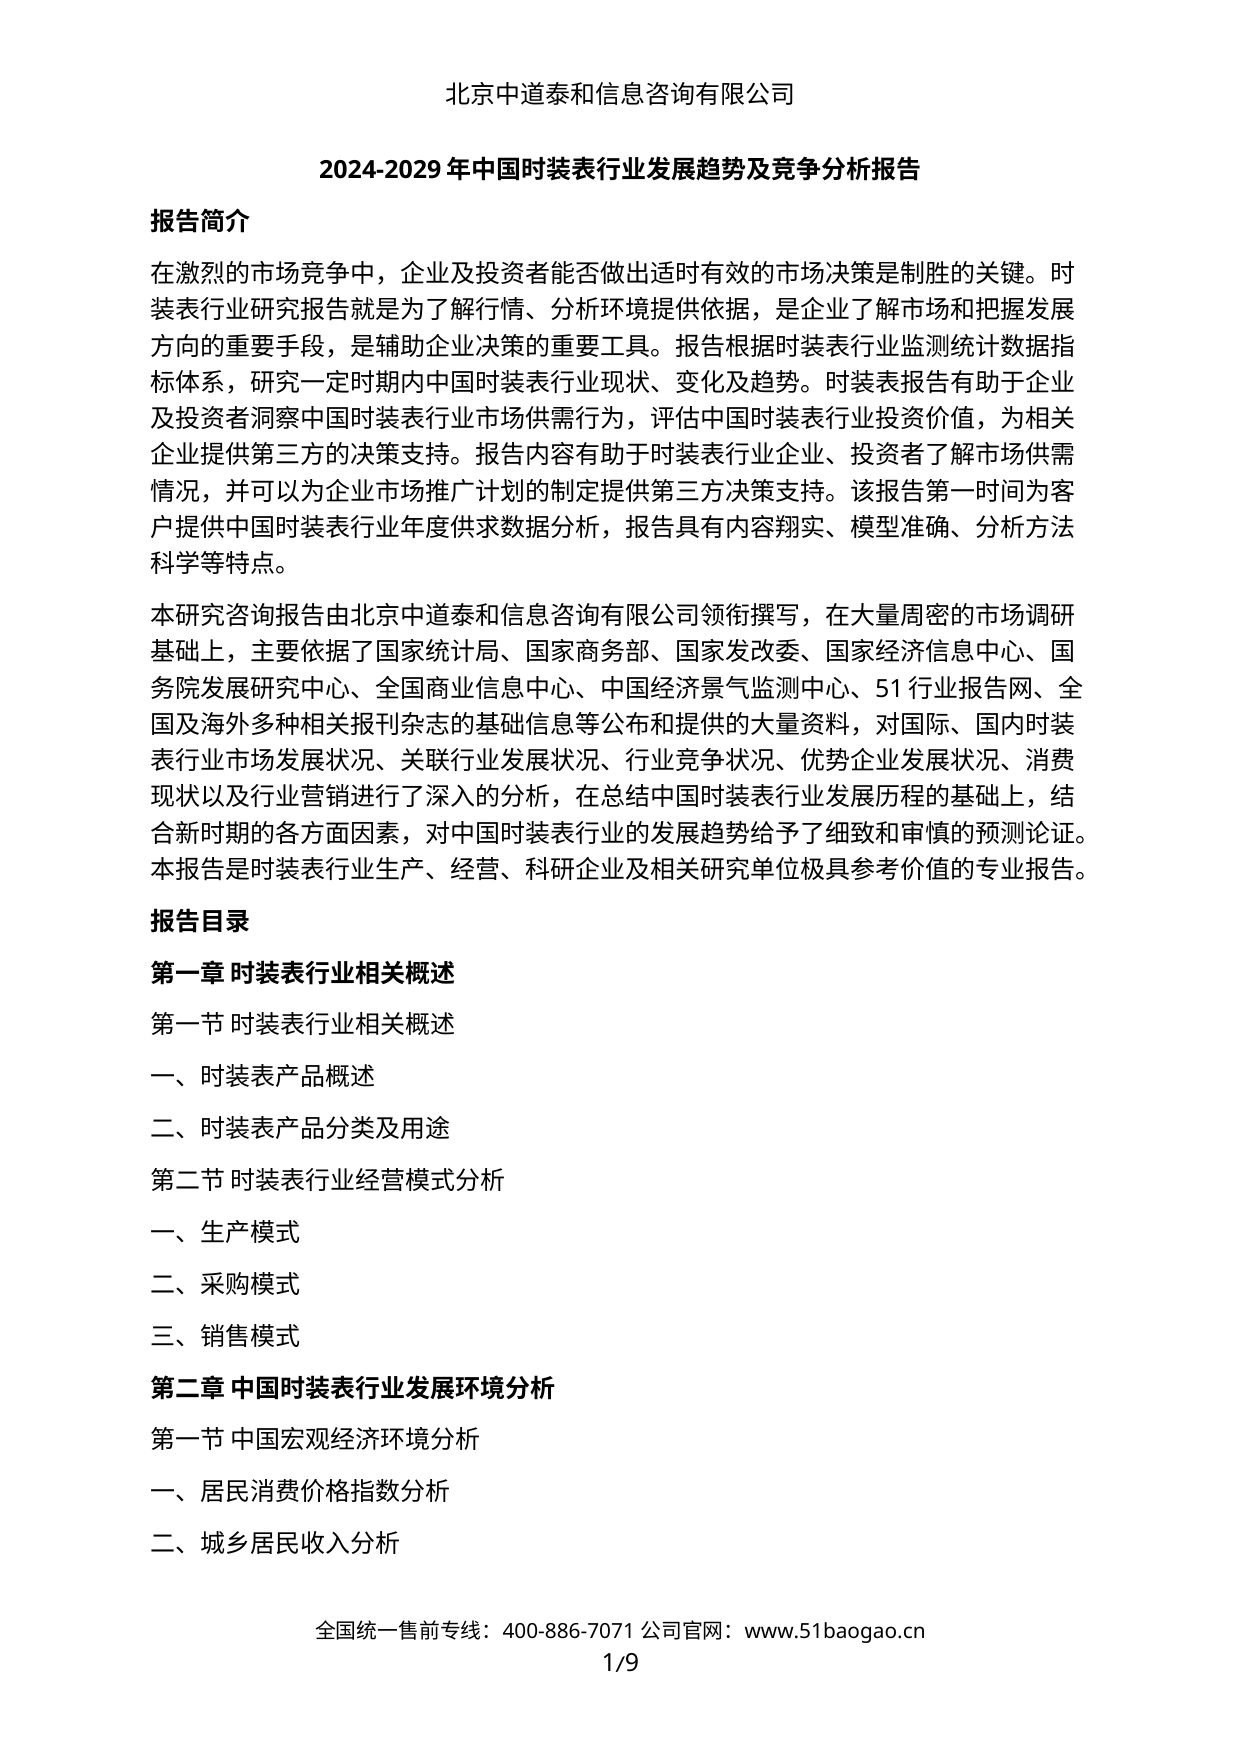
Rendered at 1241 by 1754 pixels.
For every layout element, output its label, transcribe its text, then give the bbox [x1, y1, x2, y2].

text 2024-2029年中国时装表行业发展趋势及竞争分析报告 [150, 150, 1090, 186]
text 报告目录 [150, 901, 1090, 937]
text 第一节 中国宏观经济环境分析 [150, 1420, 1090, 1456]
text 本研究咨询报告由北京中道泰和信息咨询有限公司领衔撰写，在大量周密的市场调研基础上，主要依据了国家统计局、国家商务部、国家发改委、国家经济信息中心、国务院发展研究中心、全国商业信息中心、中国经济景气监测中心、51行业报告网、全国及海外多种相关报刊杂志的基础信息等公布和提供的大量资料，对国际、国内时装表行业市场发展状况、关联行业发展状况、行业竞争状况、优势企业发展状况、消费现状以及行业营销进行了深入的分析，在总结中国时装表行业发展历程的基础上，结合新时期的各方面因素，对中国时装表行业的发展趋势给予了细致和审慎的预测论证。本报告是时装表行业生产、经营、科研企业及相关研究单位极具参考价值的专业报告。 [150, 596, 1090, 886]
text 二、采购模式 [150, 1264, 1090, 1301]
text 第二节 时装表行业经营模式分析 [150, 1161, 1090, 1197]
text 一、生产模式 [150, 1212, 1090, 1249]
text 第一章 时装表行业相关概述 [150, 953, 1090, 989]
text 报告简介 [150, 202, 1090, 238]
text 在激烈的市场竞争中，企业及投资者能否做出适时有效的市场决策是制胜的关键。时装表行业研究报告就是为了解行情、分析环境提供依据，是企业了解市场和把握发展方向的重要手段，是辅助企业决策的重要工具。报告根据时装表行业监测统计数据指标体系，研究一定时期内中国时装表行业现状、变化及趋势。时装表报告有助于企业及投资者洞察中国时装表行业市场供需行为，评估中国时装表行业投资价值，为相关企业提供第三方的决策支持。报告内容有助于时装表行业企业、投资者了解市场供需情况，并可以为企业市场推广计划的制定提供第三方决策支持。该报告第一时间为客户提供中国时装表行业年度供求数据分析，报告具有内容翔实、模型准确、分析方法科学等特点。 [150, 254, 1090, 580]
text 一、居民消费价格指数分析 [150, 1472, 1090, 1508]
text 二、时装表产品分类及用途 [150, 1109, 1090, 1145]
text 第二章 中国时装表行业发展环境分析 [150, 1368, 1090, 1404]
text 二、城乡居民收入分析 [150, 1524, 1090, 1560]
text 三、销售模式 [150, 1316, 1090, 1352]
text 第一节 时装表行业相关概述 [150, 1005, 1090, 1041]
text 一、时装表产品概述 [150, 1057, 1090, 1093]
